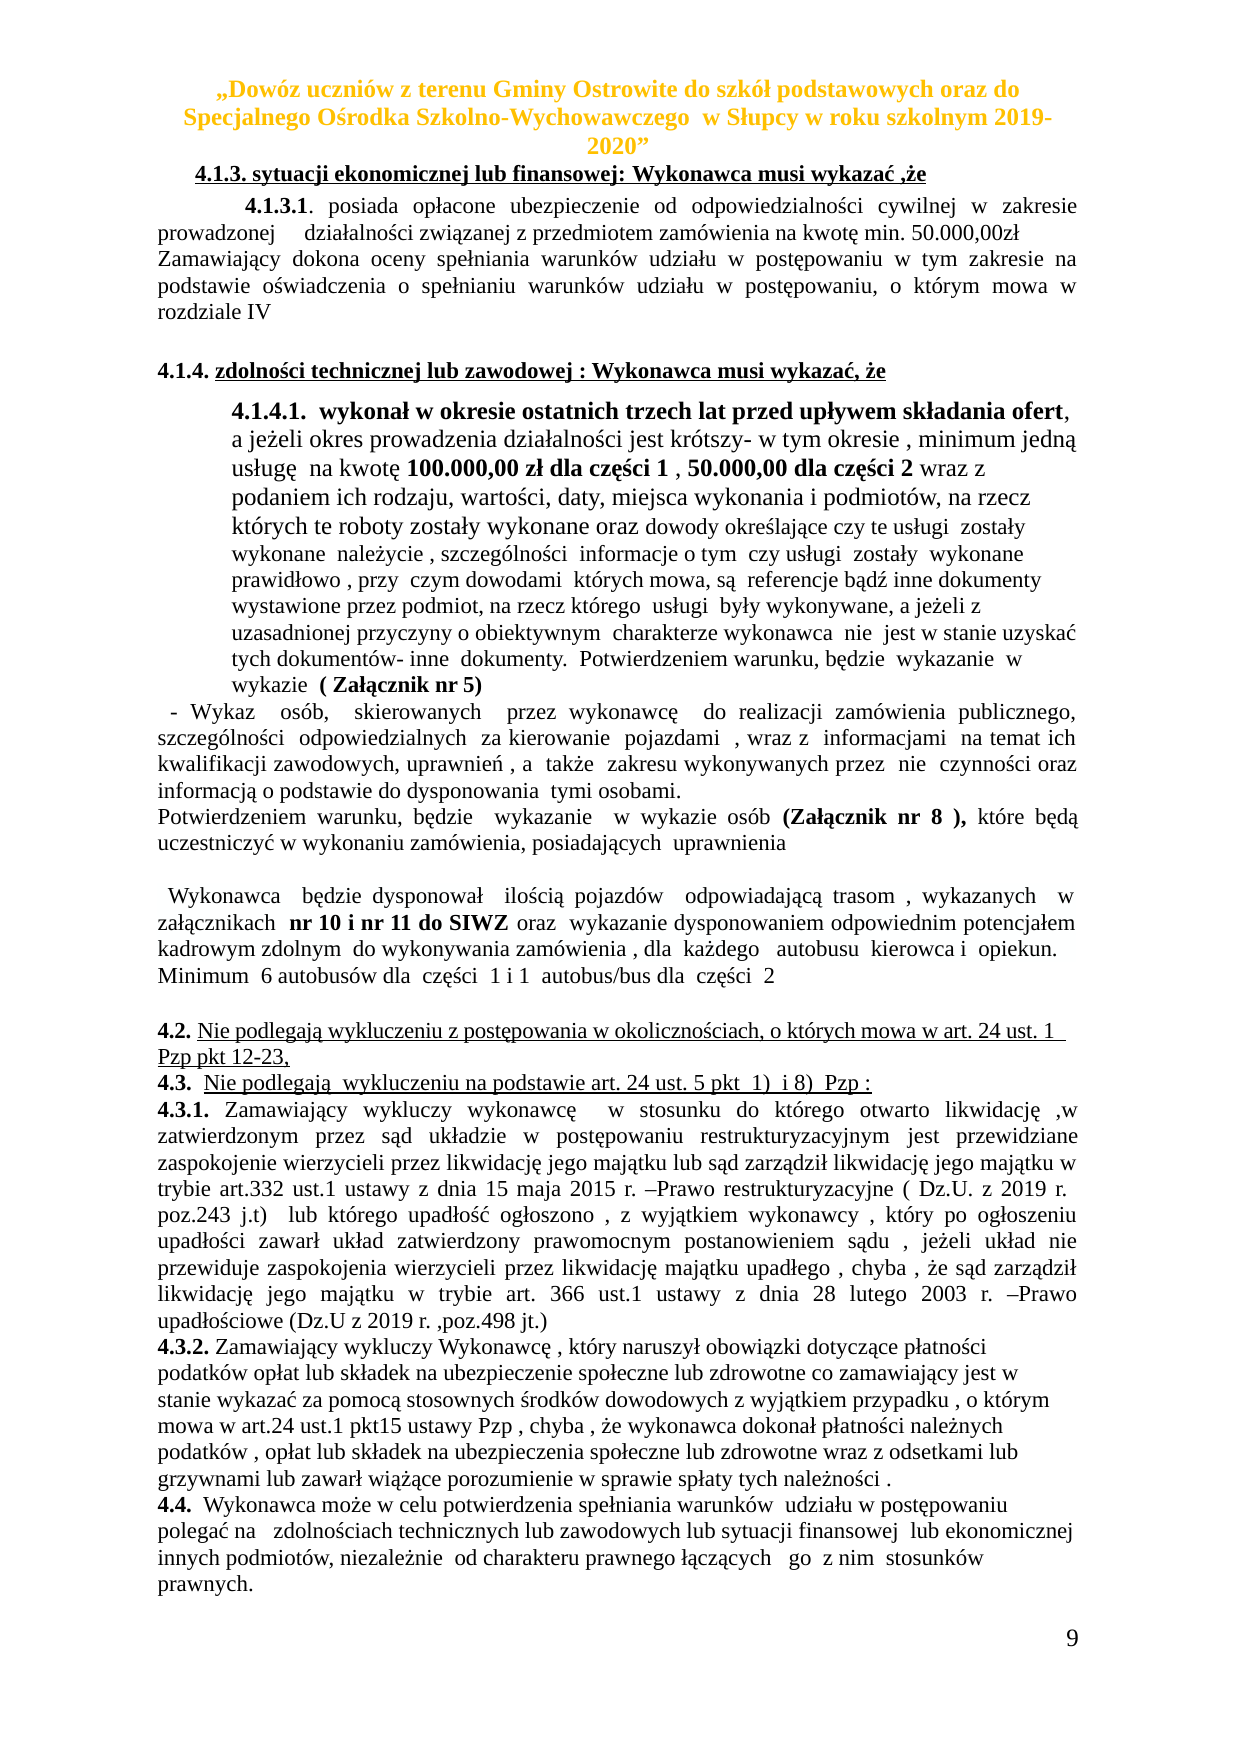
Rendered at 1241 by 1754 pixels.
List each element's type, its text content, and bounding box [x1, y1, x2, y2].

text Minimum 6 autobusów dla części 1 i 1 autobus/bus dla części 2 [157, 962, 1078, 988]
text 4.1.4. zdolności technicznej lub zawodowej : Wykonawca musi wykazać, że [157, 357, 1078, 383]
text - Wykaz osób, skierowanych przez wykonawcę do realizacji zamówienia publicznego, szczególności odpowiedzialnych za kierowanie pojazdami , wraz z informacjami na temat ich kwalifikacji zawodowych, uprawnień , a także zakresu wykonywanych przez nie czynności oraz informacją o podstawie do dysponowania tymi osobami. [157, 698, 1078, 803]
list 4.1.4.1. wykonał w okresie ostatnich trzech lat przed upływem składania ofert, a jeżeli okres prowadzenia działalności jest krótszy- w tym okresie , minimum jedną usługę na kwotę 100.000,00 zł dla części 1 , 50.000,00 dla części 2 wraz z podaniem ich rodzaju, wartości, daty, miejsca wykonania i podmiotów, na rzecz których te roboty zostały wykonane oraz dowody określające czy te usługi zostały wykonane należycie , szczególności informacje o tym czy usługi zostały wykonane prawidłowo , przy czym dowodami których mowa, są referencje bądź inne dokumenty wystawione przez podmiot, na rzecz którego usługi były wykonywane, a jeżeli z uzasadnionej przyczyny o obiektywnym charakterze wykonawca nie jest w stanie uzyskać tych dokumentów- inne dokumenty. Potwierdzeniem warunku, będzie wykazanie w wykazie ( Załącznik nr 5) [231, 396, 1078, 698]
text 4.4. Wykonawca może w celu potwierdzenia spełniania warunków udziału w postępowaniu polegać na zdolnościach technicznych lub zawodowych lub sytuacji finansowej lub ekonomicznej innych podmiotów, niezależnie od charakteru prawnego łączących go z nim stosunków prawnych. [157, 1491, 1078, 1597]
text 4.3.1. Zamawiający wykluczy wykonawcę w stosunku do którego otwarto likwidację ,w zatwierdzonym przez sąd układzie w postępowaniu restrukturyzacyjnym jest przewidziane zaspokojenie wierzycieli przez likwidację jego majątku lub sąd zarządził likwidację jego majątku w trybie art.332 ust.1 ustawy z dnia 15 maja 2015 r. –Prawo restrukturyzacyjne ( Dz.U. z 2019 r. poz.243 j.t) lub którego upadłość ogłoszono , z wyjątkiem wykonawcy , który po ogłoszeniu upadłości zawarł układ zatwierdzony prawomocnym postanowieniem sądu , jeżeli układ nie przewiduje zaspokojenia wierzycieli przez likwidację majątku upadłego , chyba , że sąd zarządził likwidację jego majątku w trybie art. 366 ust.1 ustawy z dnia 28 lutego 2003 r. –Prawo upadłościowe (Dz.U z 2019 r. ,poz.498 jt.) [157, 1096, 1078, 1333]
text 4.1.3. sytuacji ekonomicznej lub finansowej: Wykonawca musi wykazać ,że [195, 160, 1078, 186]
text Zamawiający dokona oceny spełniania warunków udziału w postępowaniu w tym zakresie na podstawie oświadczenia o spełnianiu warunków udziału w postępowaniu, o którym mowa w rozdziale IV [157, 245, 1078, 324]
text 4.1.3.1. posiada opłacone ubezpieczenie od odpowiedzialności cywilnej w zakresie prowadzonej działalności związanej z przedmiotem zamówienia na kwotę min. 50.000,00zł [157, 193, 1078, 245]
text 4.2. Nie podlegają wykluczeniu z postępowania w okolicznościach, o których mowa w art. 24 ust. 1 Pzp pkt 12-23, [157, 1017, 1078, 1069]
text 4.3. Nie podlegają wykluczeniu na podstawie art. 24 ust. 5 pkt 1) i 8) Pzp : [157, 1069, 1078, 1096]
text Potwierdzeniem warunku, będzie wykazanie w wykazie osób (Załącznik nr 8 ), które będą uczestniczyć w wykonaniu zamówienia, posiadających uprawnienia [157, 803, 1078, 856]
text 4.3.2. Zamawiający wykluczy Wykonawcę , który naruszył obowiązki dotyczące płatności podatków opłat lub składek na ubezpieczenie społeczne lub zdrowotne co zamawiający jest w stanie wykazać za pomocą stosownych środków dowodowych z wyjątkiem przypadku , o którym mowa w art.24 ust.1 pkt15 ustawy Pzp , chyba , że wykonawca dokonał płatności należnych podatków , opłat lub składek na ubezpieczenia społeczne lub zdrowotne wraz z odsetkami lub grzywnami lub zawarł wiążące porozumienie w sprawie spłaty tych należności . [157, 1333, 1078, 1491]
